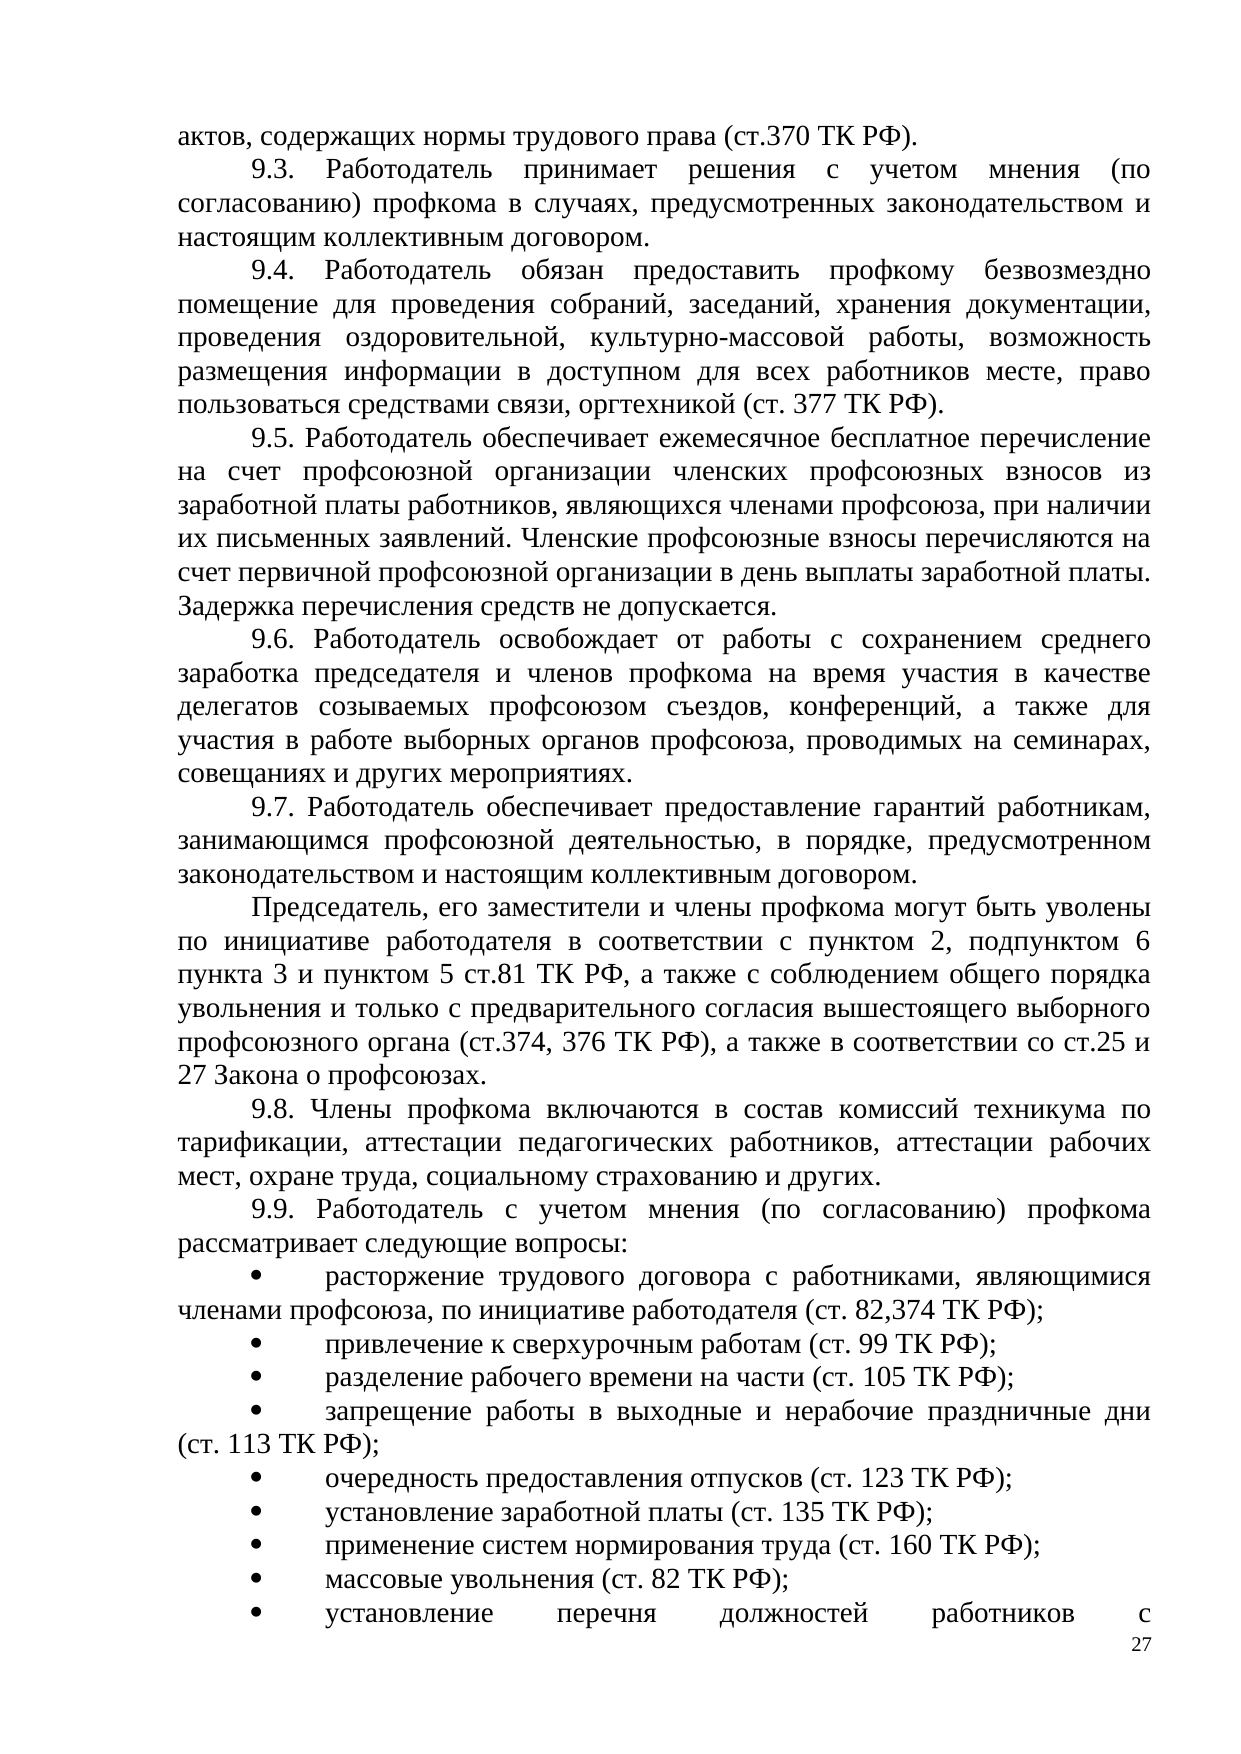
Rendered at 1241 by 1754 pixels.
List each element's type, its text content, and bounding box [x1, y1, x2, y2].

text 9.4. Работодатель обязан предоставить профкому безвозмездно помещение для проведения собраний, заседаний, хранения документации, проведения оздоровительной, культурно-массовой работы, возможность размещения информации в доступном для всех работников месте, право пользоваться средствами связи, оргтехникой (ст. 377 ТК РФ). [177, 252, 1152, 420]
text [177, 118, 1152, 152]
text 9.9. Работодатель с учетом мнения (по согласованию) профкома рассматривает следующие вопросы: [177, 1191, 1152, 1258]
text 9.8. Члены профкома включаются в состав комиссий техникума по тарификации, аттестации педагогических работников, аттестации рабочих мест, охране труда, социальному страхованию и других. [177, 1091, 1152, 1191]
list применение систем нормирования труда (ст. 160 ТК РФ); [177, 1527, 1152, 1561]
text Председатель, его заместители и члены профкома могут быть уволены по инициативе работодателя в соответствии с пунктом 2, подпунктом 6 пункта 3 и пунктом 5 ст.81 ТК РФ, а также с соблюдением общего порядка увольнения и только с предварительного согласия вышестоящего выборного профсоюзного органа (ст.374, 376 ТК РФ), а также в соответствии со ст.25 и 27 Закона о профсоюзах. [177, 889, 1152, 1091]
text 9.6. Работодатель освобождает от работы с сохранением среднего заработка председателя и членов профкома на время участия в качестве делегатов созываемых профсоюзом съездов, конференций, а также для участия в работе выборных органов профсоюза, проводимых на семинарах, совещаниях и других мероприятиях. [177, 621, 1152, 789]
list запрещение работы в выходные и нерабочие праздничные дни (ст. 113 ТК РФ); [177, 1393, 1152, 1460]
list установление заработной платы (ст. 135 ТК РФ); [177, 1494, 1152, 1527]
list привлечение к сверхурочным работам (ст. 99 ТК РФ); [177, 1326, 1152, 1359]
text 9.5. Работодатель обеспечивает ежемесячное бесплатное перечисление на счет профсоюзной организации членских профсоюзных взносов из заработной платы работников, являющихся членами профсоюза, при наличии их письменных заявлений. Членские профсоюзные взносы перечисляются на счет первичной профсоюзной организации в день выплаты заработной платы. Задержка перечисления средств не допускается. [177, 420, 1152, 621]
text 9.7. Работодатель обеспечивает предоставление гарантий работникам, занимающимся профсоюзной деятельностью, в порядке, предусмотренном законодательством и настоящим коллективным договором. [177, 789, 1152, 889]
list массовые увольнения (ст. 82 ТК РФ); [177, 1561, 1152, 1595]
list очередность предоставления отпусков (ст. 123 ТК РФ); [177, 1460, 1152, 1494]
list разделение рабочего времени на части (ст. 105 ТК РФ); [177, 1359, 1152, 1393]
text 9.3. Работодатель принимает решения с учетом мнения (по согласованию) профкома в случаях, предусмотренных законодательством и настоящим коллективным договором. [177, 152, 1152, 252]
list расторжение трудового договора с работниками, являющимися членами профсоюза, по инициативе работодателя (ст. 82,374 ТК РФ); [177, 1258, 1152, 1326]
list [177, 1595, 1152, 1628]
